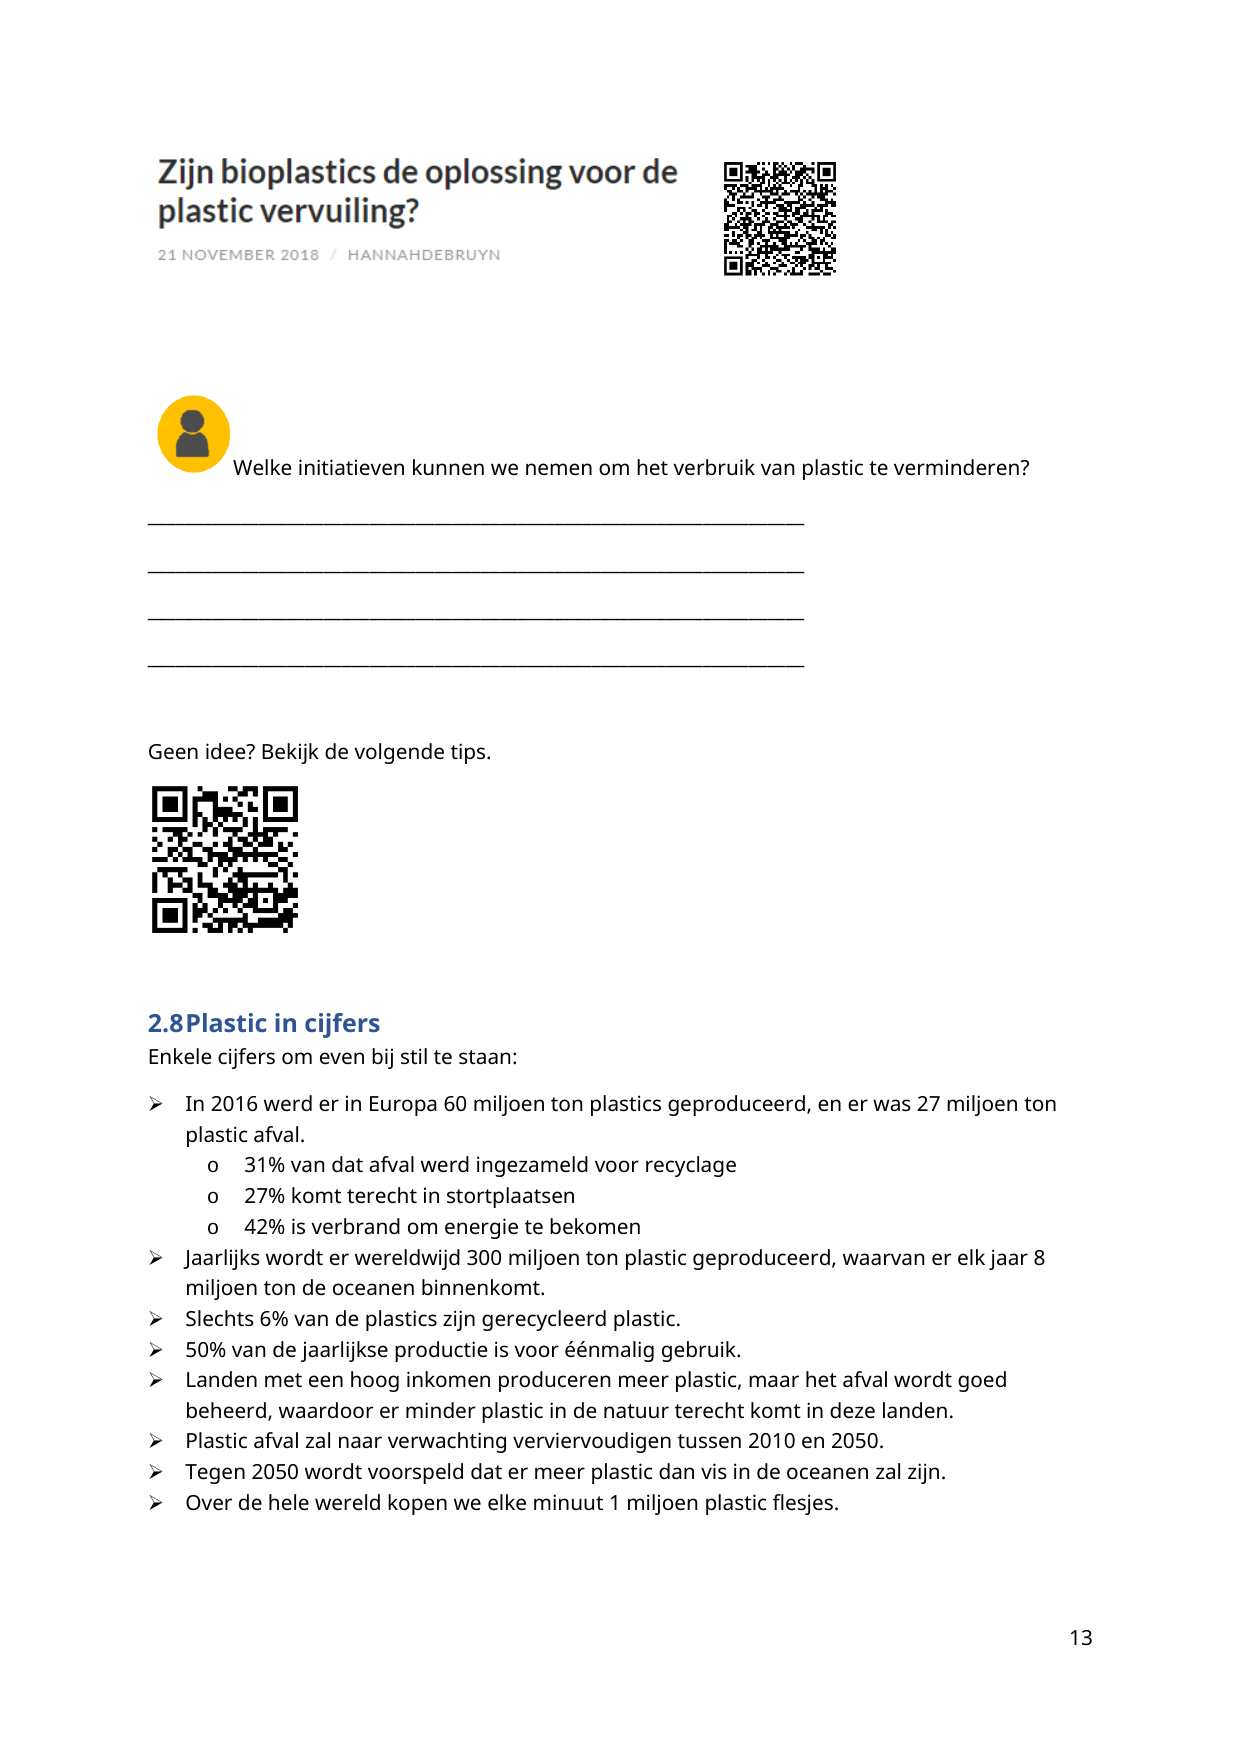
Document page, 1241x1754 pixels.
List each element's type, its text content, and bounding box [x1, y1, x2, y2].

text _______________________________________________________________________ [148, 642, 1093, 671]
list Plastic afval zal naar verwachting verviervoudigen tussen 2010 en 2050. [148, 1427, 1093, 1455]
picture [147, 784, 307, 940]
list In 2016 werd er in Europa 60 miljoen ton plastics geproduceerd, en er was 27 miljoen ton plastic afval. [148, 1089, 1093, 1148]
list Tegen 2050 wordt voorspeld dat er meer plastic dan vis in de oceanen zal zijn. [148, 1457, 1093, 1486]
list Slechts 6% van de plastics zijn gerecycleerd plastic. [148, 1304, 1093, 1332]
list Jaarlijks wordt er wereldwijd 300 miljoen ton plastic geproduceerd, waarvan er elk jaar 8 miljoen ton de oceanen binnenkomt. [148, 1243, 1093, 1302]
text Enkele cijfers om even bij stil te staan: [148, 1042, 1093, 1071]
subtitle Plastic in cijfers [148, 1005, 1093, 1039]
list Over de hele wereld kopen we elke minuut 1 miljoen plastic flesjes. [148, 1488, 1093, 1516]
text Geen idee? Bekijk de volgende tips. [148, 737, 1093, 765]
text Welke initiatieven kunnen we nemen om het verbruik van plastic te verminderen? [148, 392, 1093, 481]
text _______________________________________________________________________ [148, 595, 1093, 623]
text _______________________________________________________________________ [148, 548, 1093, 576]
list 31% van dat afval werd ingezameld voor recyclage [207, 1151, 1093, 1179]
list Landen met een hoog inkomen produceren meer plastic, maar het afval wordt goed beheerd, waardoor er minder plastic in de natuur terecht komt in deze landen. [148, 1365, 1093, 1424]
picture [147, 392, 233, 476]
picture [147, 147, 842, 279]
list 42% is verbrand om energie te bekomen [207, 1212, 1093, 1241]
text _______________________________________________________________________ [148, 500, 1093, 529]
list 27% komt terecht in stortplaatsen [207, 1181, 1093, 1210]
list 50% van de jaarlijkse productie is voor éénmalig gebruik. [148, 1335, 1093, 1363]
